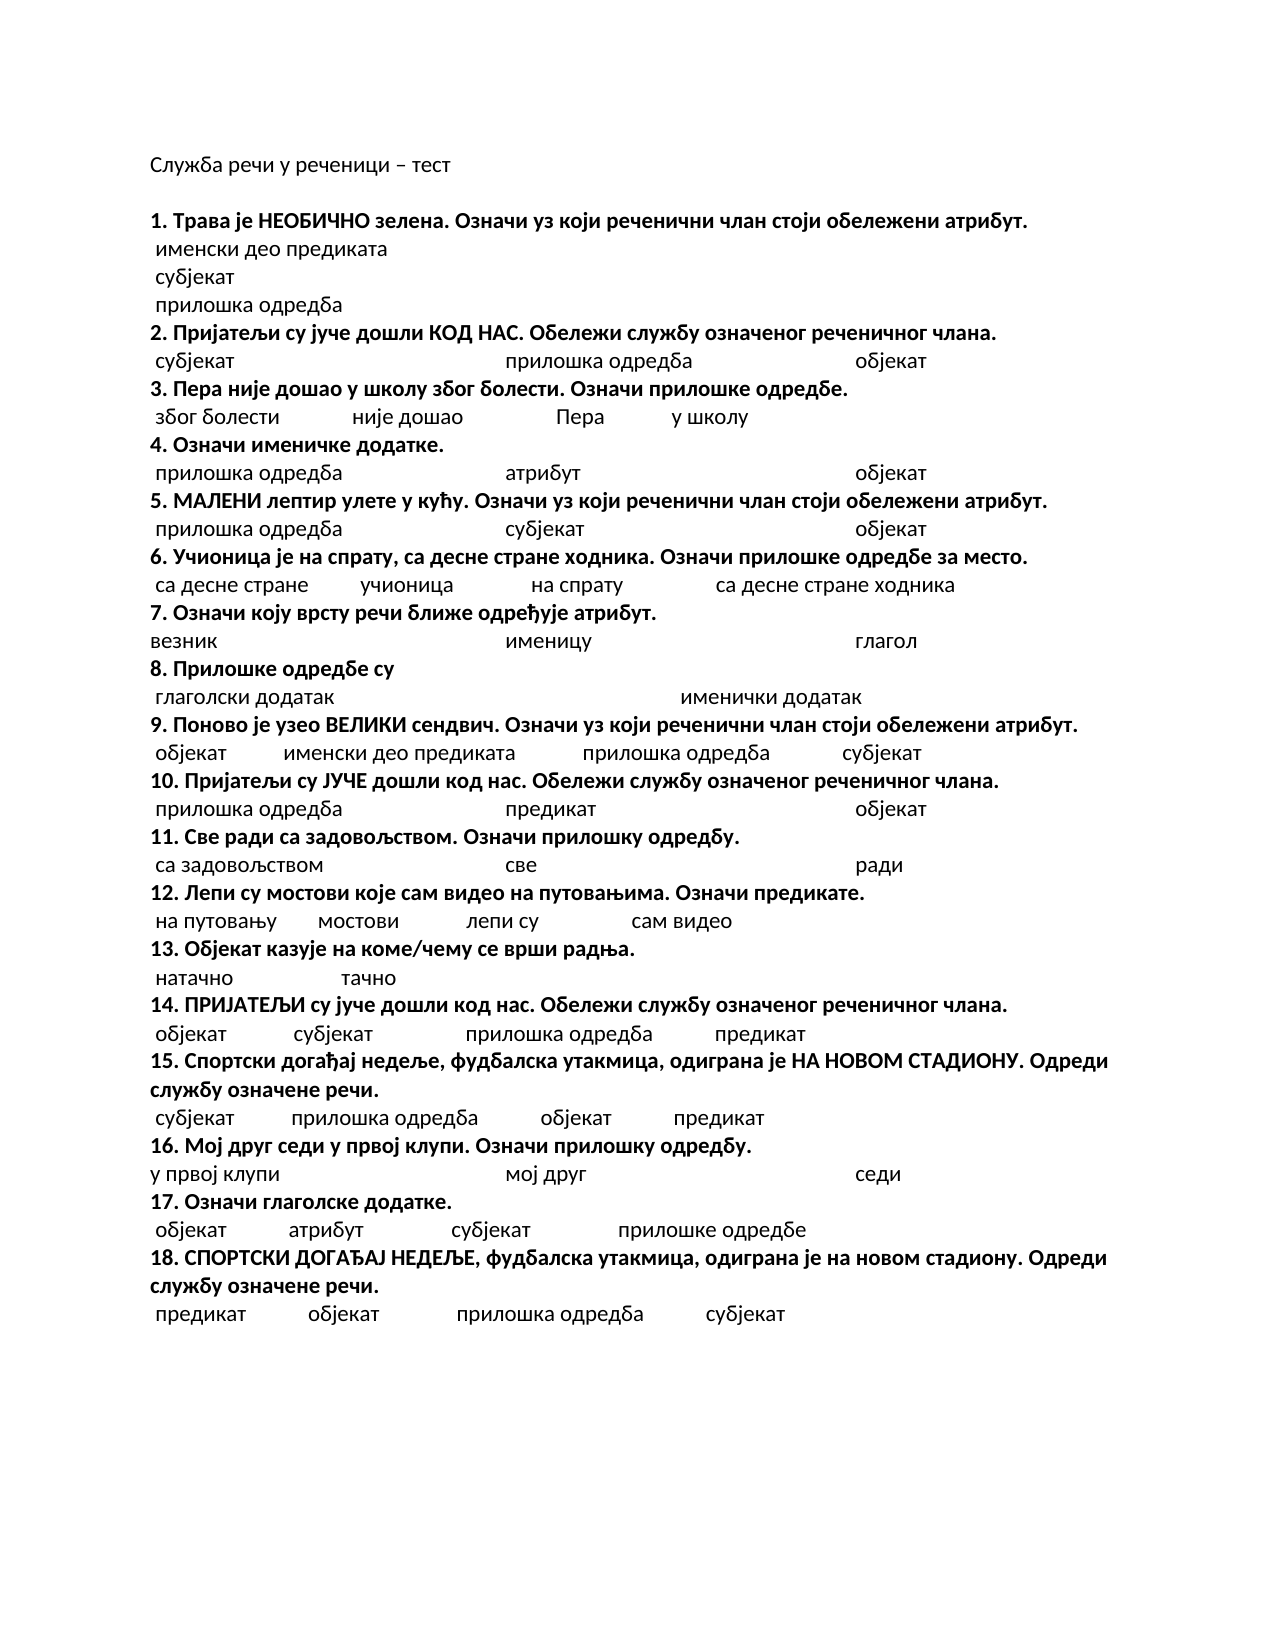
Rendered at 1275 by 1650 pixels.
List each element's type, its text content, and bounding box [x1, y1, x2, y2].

text атрибут [500, 458, 775, 486]
text објекат [850, 458, 1125, 486]
text 10. Пријатељи су ЈУЧЕ дошли код нас. Обележи службу означеног реченичног члана. [150, 766, 1125, 794]
text са десне стране учионица на спрату са десне стране ходника [150, 570, 1125, 598]
text прилошка одредба [150, 514, 425, 542]
text именицу [500, 626, 775, 654]
text 4. Означи именичке додатке. [150, 430, 1125, 458]
text 3. Пера није дошао у школу због болести. Означи прилошке одредбе. [150, 374, 1125, 402]
text 15. Спортски догађај недеље, фудбалска утакмица, одиграна је НА НОВОМ СТАДИОНУ. Одреди службу означене речи. [150, 1047, 1125, 1103]
text 11. Све ради са задовољством. Означи прилошку одредбу. [150, 822, 1125, 851]
text 18. СПОРТСКИ ДОГАЂАЈ НЕДЕЉЕ, фудбалска утакмица, одиграна је на новом стадиону. Одреди службу означене речи. [150, 1243, 1125, 1299]
text предикат [500, 794, 775, 822]
text због болести није дошао Пера у школу [150, 402, 1125, 430]
text мој друг [500, 1159, 775, 1187]
text натачно тачно [150, 963, 1125, 991]
text 16. Мој друг седи у првој клупи. Означи прилошку одредбу. [150, 1131, 1125, 1159]
text глагол [850, 626, 1125, 654]
text 7. Означи коју врсту речи ближе одређује атрибут. [150, 598, 1125, 626]
text 13. Објекат казује на коме/чему се врши радња. [150, 934, 1125, 963]
text предикат објекат прилошка одредба субјекат [150, 1299, 1125, 1327]
text глаголски додатак [150, 682, 600, 710]
text објекат [850, 794, 1125, 822]
text субјекат прилошка одредба објекат предикат [150, 1103, 1125, 1131]
text 12. Лепи су мостови које сам видео на путовањима. Означи предикате. [150, 878, 1125, 907]
text са задовољством [150, 851, 425, 878]
text 17. Означи глаголске додатке. [150, 1187, 1125, 1215]
text 2. Пријатељи су јуче дошли КОД НАС. Обележи службу означеног реченичног члана. [150, 318, 1125, 346]
text објекат атрибут субјекат прилошке одредбе [150, 1215, 1125, 1243]
text 9. Поново је узео ВЕЛИКИ сендвич. Означи уз који реченични члан стоји обележени атрибут. [150, 710, 1125, 738]
text везник [150, 626, 425, 654]
text субјекат [150, 262, 1125, 290]
text ради [850, 851, 1125, 878]
text именски део предиката [150, 234, 1125, 262]
text на путовању мостови лепи су сам видео [150, 907, 1125, 934]
text субјекат [150, 346, 425, 374]
text објекат [850, 346, 1125, 374]
text прилошка одредба [500, 346, 775, 374]
text објекат [850, 514, 1125, 542]
text прилошка одредба [150, 794, 425, 822]
text 1. Трава је НЕОБИЧНО зелена. Означи уз који реченични члан стоји обележени атрибут. [150, 206, 1125, 234]
text у првој клупи [150, 1159, 425, 1187]
text 8. Прилошке одредбе су [150, 654, 1125, 682]
text објекат субјекат прилошка одредба предикат [150, 1019, 1125, 1047]
text прилошка одредба [150, 458, 425, 486]
text 6. Учионица је на спрату, са десне стране ходника. Означи прилошке одредбе за место. [150, 542, 1125, 570]
text 14. ПРИЈАТЕЉИ су јуче дошли код нас. Обележи службу означеног реченичног члана. [150, 991, 1125, 1019]
text седи [850, 1159, 1125, 1187]
text објекат именски део предиката прилошка одредба субјекат [150, 738, 1125, 766]
text 5. МАЛЕНИ лептир улете у кућу. Означи уз који реченични члан стоји обележени атрибут. [150, 486, 1125, 514]
text све [500, 851, 775, 878]
text субјекат [500, 514, 775, 542]
text Служба речи у реченици – тест [150, 150, 1125, 178]
text прилошка одредба [150, 290, 1125, 318]
text именички додатак [675, 682, 1125, 710]
